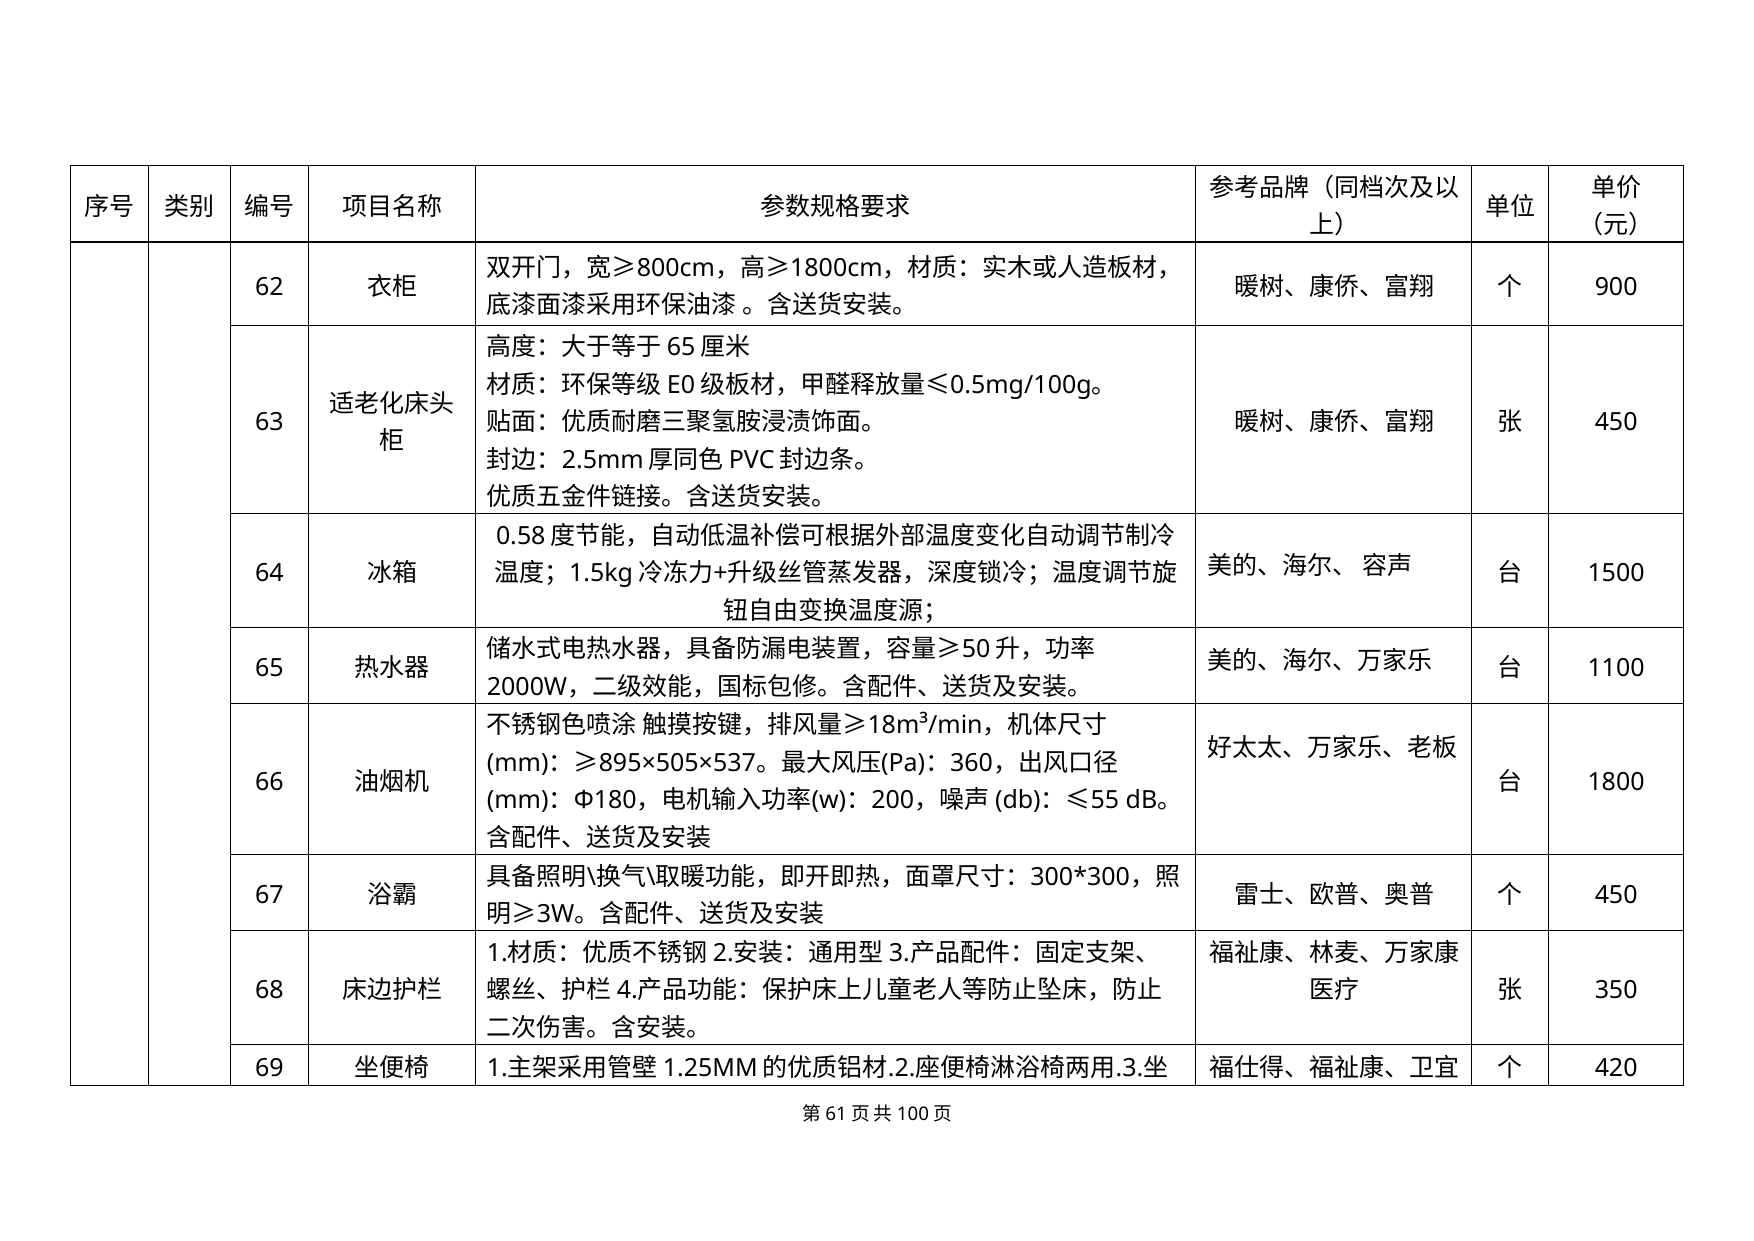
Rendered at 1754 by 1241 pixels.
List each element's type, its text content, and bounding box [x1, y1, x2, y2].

table_cell 浴霸 [309, 855, 475, 930]
table_cell 900 [1549, 243, 1683, 325]
table_cell 350 [1549, 931, 1683, 1043]
table_cell 张 [1472, 326, 1548, 513]
table_cell 1.材质：优质不锈钢2.安装：通用型3.产品配件：固定支架、螺丝、护栏4.产品功能：保护床上儿童老人等防止坠床，防止二次伤害。含安装。 [476, 931, 1195, 1043]
table_cell 420 [1549, 1045, 1683, 1085]
table_cell 好太太、万家乐、老板 [1196, 704, 1471, 854]
table_header 单位 [1472, 166, 1548, 241]
table_cell 450 [1549, 855, 1683, 930]
table_cell 个 [1472, 855, 1548, 930]
table_cell 冰箱 [309, 514, 475, 627]
table_cell 福仕得、福祉康、卫宜康 [1196, 1045, 1471, 1085]
table_cell 台 [1472, 514, 1548, 627]
table_cell 69 [231, 1045, 308, 1085]
table_cell 68 [231, 931, 308, 1043]
table_header 参数规格要求 [476, 166, 1195, 241]
table_cell 热水器 [309, 628, 475, 703]
table_cell 张 [1472, 931, 1548, 1043]
table_cell 0.58度节能，自动低温补偿可根据外部温度变化自动调节制冷温度；1.5kg冷冻力+升级丝管蒸发器，深度锁冷；温度调节旋钮自由变换温度源； [476, 514, 1195, 627]
table_cell 具备照明\换气\取暖功能，即开即热，面罩尺寸：300*300，照明≥3W。含配件、送货及安装 [476, 855, 1195, 930]
table_cell 衣柜 [309, 243, 475, 325]
table_cell 福祉康、林麦、万家康医疗 [1196, 931, 1471, 1043]
table_cell 64 [231, 514, 308, 627]
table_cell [476, 1045, 1195, 1085]
table_header 序号 [71, 166, 148, 241]
table_cell 1500 [1549, 514, 1683, 627]
table_cell 高度：大于等于65厘米 材质：环保等级E0级板材，甲醛释放量≤0.5mg/100g。 贴面：优质耐磨三聚氢胺浸渍饰面。 封边：2.5mm厚同色PVC封边条。 优质五金件链接。含送货安装。 [476, 326, 1195, 513]
table_cell 床边护栏 [309, 931, 475, 1043]
table_header 参考品牌（同档次及以上） [1196, 166, 1471, 241]
table_cell 450 [1549, 326, 1683, 513]
table_header 单价（元） [1549, 166, 1683, 241]
table_header 编号 [231, 166, 308, 241]
table_cell 1100 [1549, 628, 1683, 703]
table_cell 个 [1472, 243, 1548, 325]
table_cell 1800 [1549, 704, 1683, 854]
table_cell 暖树、康侨、富翔 [1196, 243, 1471, 325]
table_cell 油烟机 [309, 704, 475, 854]
table_cell 63 [231, 326, 308, 513]
table_header 类别 [149, 166, 230, 241]
table_cell 坐便椅 [309, 1045, 475, 1085]
table_cell 储水式电热水器，具备防漏电装置，容量≥50升，功率2000W，二级效能，国标包修。含配件、送货及安装。 [476, 628, 1195, 703]
table_cell 67 [231, 855, 308, 930]
table_cell 雷士、欧普、奥普 [1196, 855, 1471, 930]
table_cell 个 [1472, 1045, 1548, 1085]
table_cell 不锈钢色喷涂 触摸按键，排风量≥18m³/min，机体尺寸(mm)：≥895×505×537。最大风压(Pa)：360，出风口径(mm)：Φ180，电机输入功率(w)：200，噪声 (db)：≤55 dB。含配件、送货及安装 [476, 704, 1195, 854]
table_cell 双开门，宽≥800cm，高≥1800cm，材质：实木或人造板材，底漆面漆采用环保油漆 。含送货安装。 [476, 243, 1195, 325]
table_cell 66 [231, 704, 308, 854]
table_cell 台 [1472, 628, 1548, 703]
table_cell 适老化床头柜 [309, 326, 475, 513]
table_cell 暖树、康侨、富翔 [1196, 326, 1471, 513]
table_cell 62 [231, 243, 308, 325]
table_cell 美的、海尔、 容声 [1196, 514, 1471, 627]
table_header 项目名称 [309, 166, 475, 241]
table_cell 台 [1472, 704, 1548, 854]
table_cell 65 [231, 628, 308, 703]
table_cell 美的、海尔、万家乐 [1196, 628, 1471, 703]
